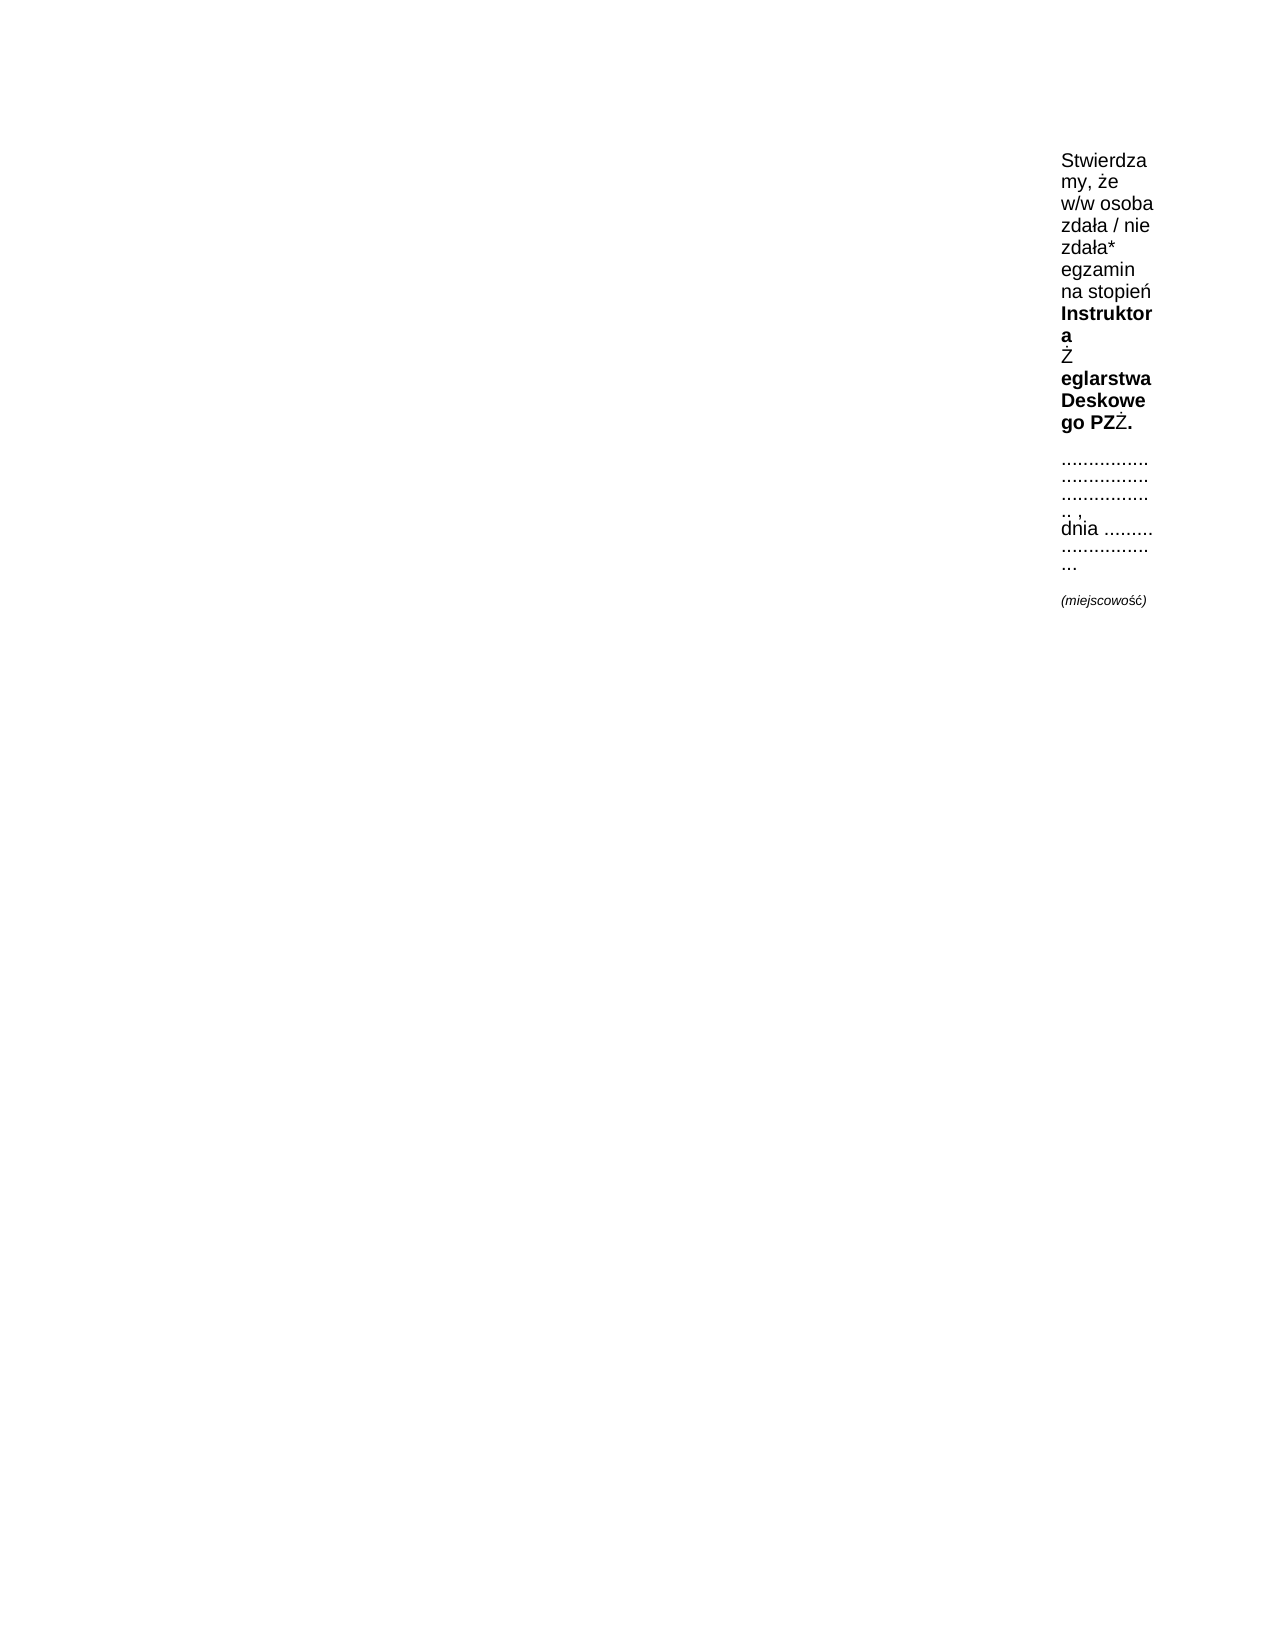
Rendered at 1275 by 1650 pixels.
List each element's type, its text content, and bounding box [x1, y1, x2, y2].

text .................................................. , dnia ............................ (miejscowość) [1061, 451, 1154, 609]
text Stwierdzamy, że w/w osoba zdała / nie zdała* egzamin na stopień Instruktora Żeglarstwa Deskowego PZŻ. [1061, 149, 1154, 434]
